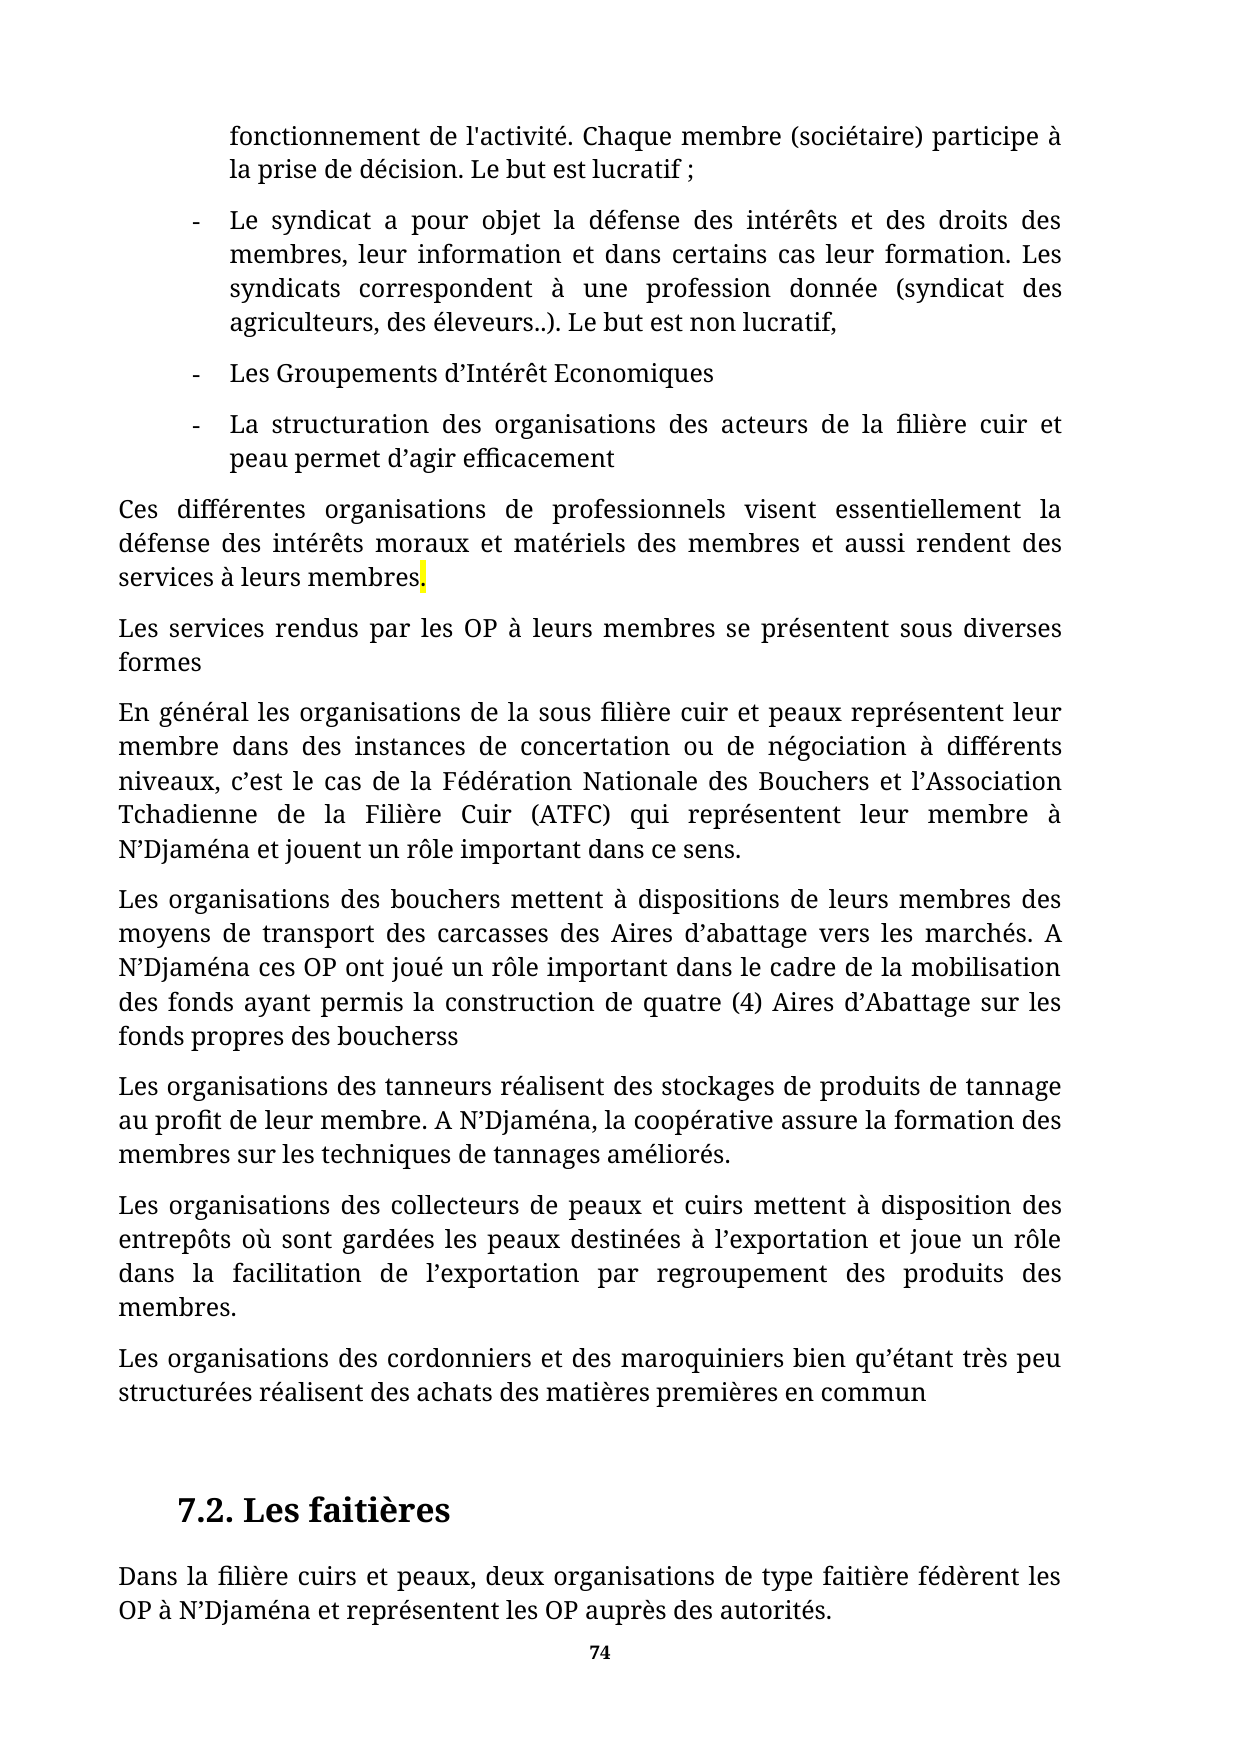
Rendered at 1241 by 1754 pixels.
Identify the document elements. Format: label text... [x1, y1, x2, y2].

text Les organisations des bouchers mettent à dispositions de leurs membres des moyens de transport des carcasses des Aires d’abattage vers les marchés. A N’Djaména ces OP ont joué un rôle important dans le cadre de la mobilisation des fonds ayant permis la construction de quatre (4) Aires d’Abattage sur les fonds propres des boucherss [118, 882, 1063, 1052]
list La structuration des organisations des acteurs de la filière cuir et peau permet d’agir efficacement [192, 407, 1063, 475]
text Ces différentes organisations de professionnels visent essentiellement la défense des intérêts moraux et matériels des membres et aussi rendent des services à leurs membres. [118, 491, 1063, 593]
text Dans la filière cuirs et peaux, deux organisations de type faitière fédèrent les OP à N’Djaména et représentent les OP auprès des autorités. [118, 1559, 1063, 1627]
list Les Groupements d’Intérêt Economiques [192, 356, 1063, 390]
text Les services rendus par les OP à leurs membres se présentent sous diverses formes [118, 610, 1063, 678]
text En général les organisations de la sous filière cuir et peaux représentent leur membre dans des instances de concertation ou de négociation à différents niveaux, c’est le cas de la Fédération Nationale des Bouchers et l’Association Tchadienne de la Filière Cuir (ATFC) qui représentent leur membre à N’Djaména et jouent un rôle important dans ce sens. [118, 695, 1063, 865]
text Les organisations des collecteurs de peaux et cuirs mettent à disposition des entrepôts où sont gardées les peaux destinées à l’exportation et joue un rôle dans la facilitation de l’exportation par regroupement des produits des membres. [118, 1188, 1063, 1324]
text Les organisations des tanneurs réalisent des stockages de produits de tannage au profit de leur membre. A N’Djaména, la coopérative assure la formation des membres sur les techniques de tannages améliorés. [118, 1069, 1063, 1171]
text Les organisations des cordonniers et des maroquiniers bien qu’étant très peu structurées réalisent des achats des matières premières en commun [118, 1341, 1063, 1409]
subtitle Les faitières [177, 1492, 1063, 1530]
list Le syndicat a pour objet la défense des intérêts et des droits des membres, leur information et dans certains cas leur formation. Les syndicats correspondent à une profession donnée (syndicat des agriculteurs, des éleveurs..). Le but est non lucratif, [192, 203, 1063, 339]
